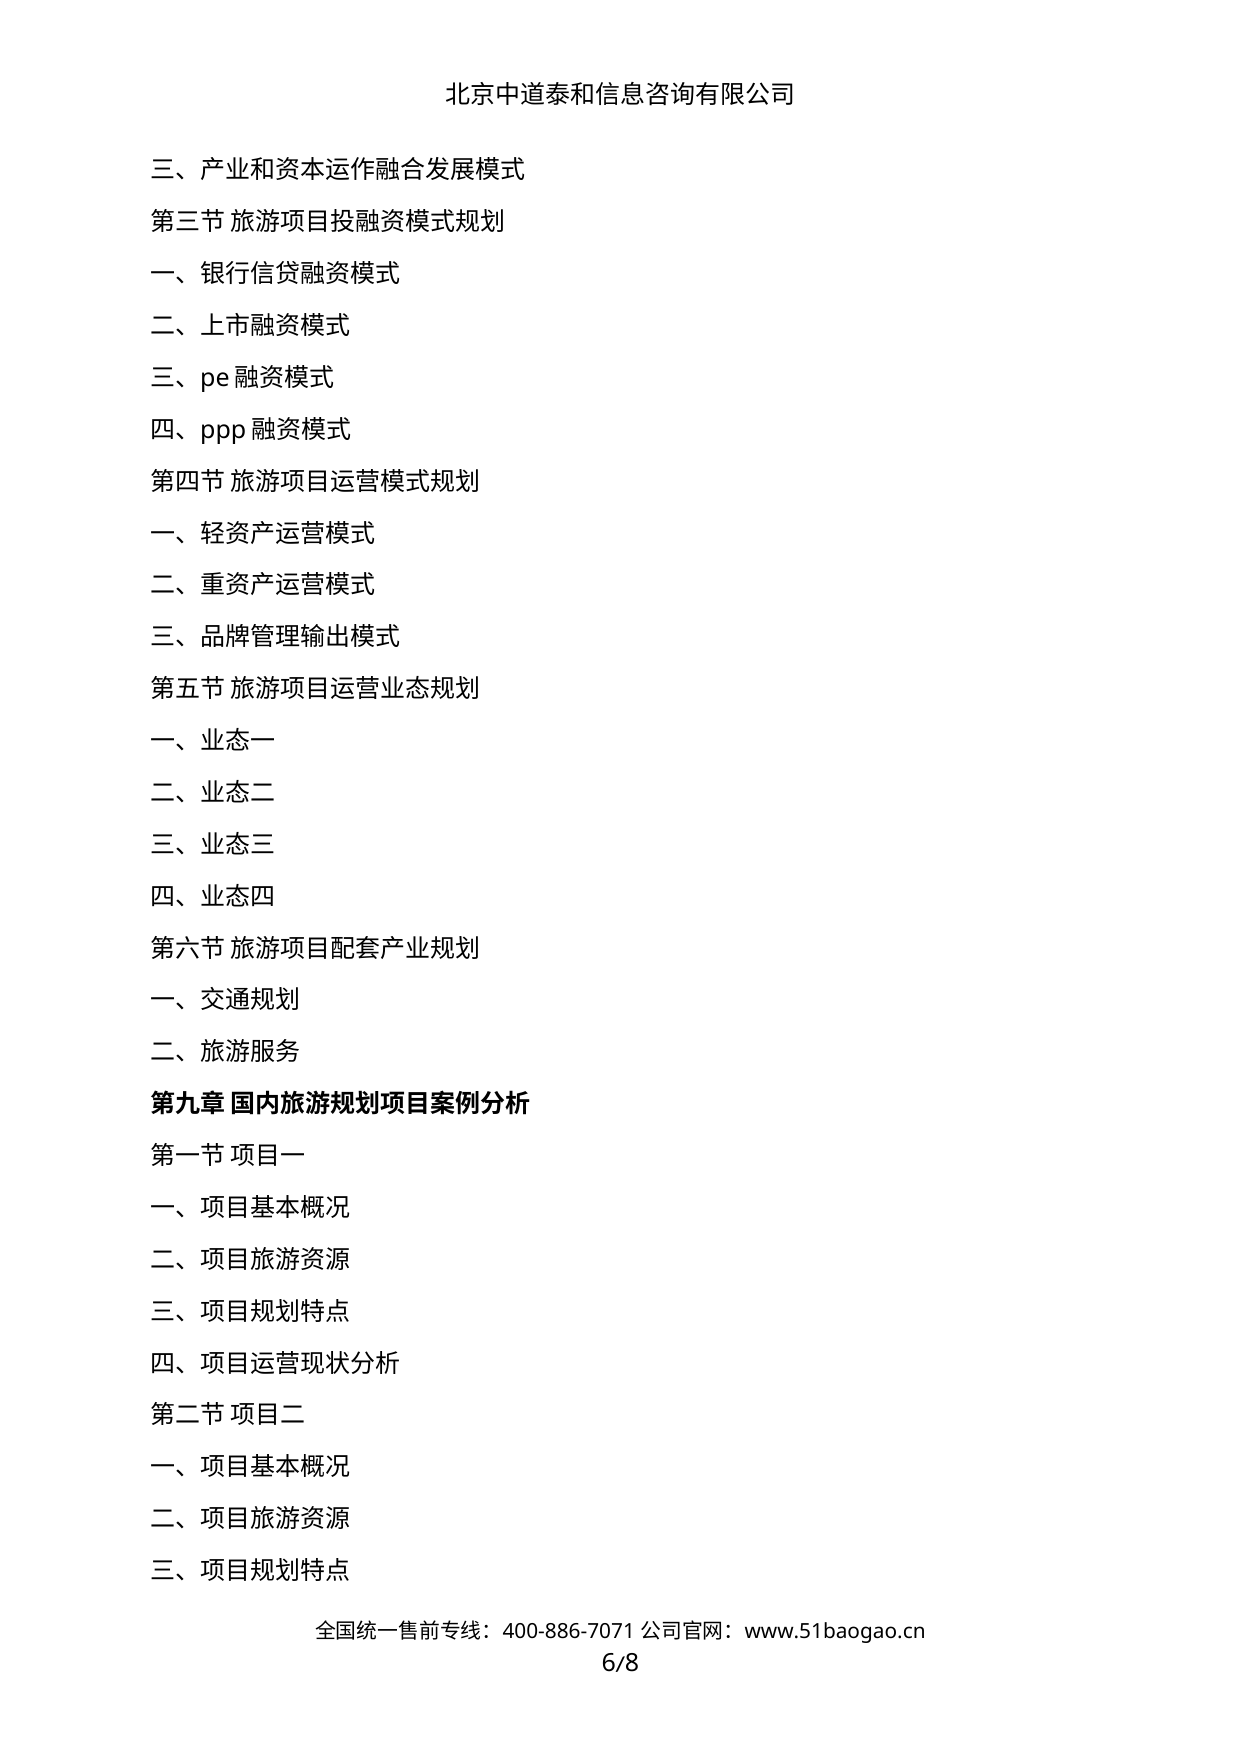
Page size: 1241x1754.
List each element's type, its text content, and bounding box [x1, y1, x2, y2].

text 四、ppp融资模式 [150, 409, 1090, 446]
text 三、pe融资模式 [150, 357, 1090, 394]
text 第六节 旅游项目配套产业规划 [150, 928, 1090, 964]
text 一、银行信贷融资模式 [150, 254, 1090, 290]
text 四、项目运营现状分析 [150, 1343, 1090, 1379]
text 三、项目规划特点 [150, 1291, 1090, 1327]
text 三、产业和资本运作融合发展模式 [150, 150, 1090, 186]
text 一、项目基本概况 [150, 1447, 1090, 1483]
text 一、交通规划 [150, 980, 1090, 1016]
text 第四节 旅游项目运营模式规划 [150, 461, 1090, 497]
text 第五节 旅游项目运营业态规划 [150, 669, 1090, 705]
text 二、上市融资模式 [150, 306, 1090, 342]
text 二、业态二 [150, 772, 1090, 809]
text 第二节 项目二 [150, 1395, 1090, 1431]
text 第九章 国内旅游规划项目案例分析 [150, 1084, 1090, 1120]
text 三、品牌管理输出模式 [150, 617, 1090, 653]
text 二、项目旅游资源 [150, 1499, 1090, 1535]
text 一、轻资产运营模式 [150, 513, 1090, 549]
text 一、业态一 [150, 721, 1090, 757]
text 二、项目旅游资源 [150, 1239, 1090, 1276]
text 二、重资产运营模式 [150, 565, 1090, 601]
text 二、旅游服务 [150, 1032, 1090, 1068]
text 第一节 项目一 [150, 1136, 1090, 1172]
text 三、业态三 [150, 824, 1090, 861]
text 一、项目基本概况 [150, 1187, 1090, 1224]
text 三、项目规划特点 [150, 1551, 1090, 1587]
text 四、业态四 [150, 876, 1090, 912]
text 第三节 旅游项目投融资模式规划 [150, 202, 1090, 238]
